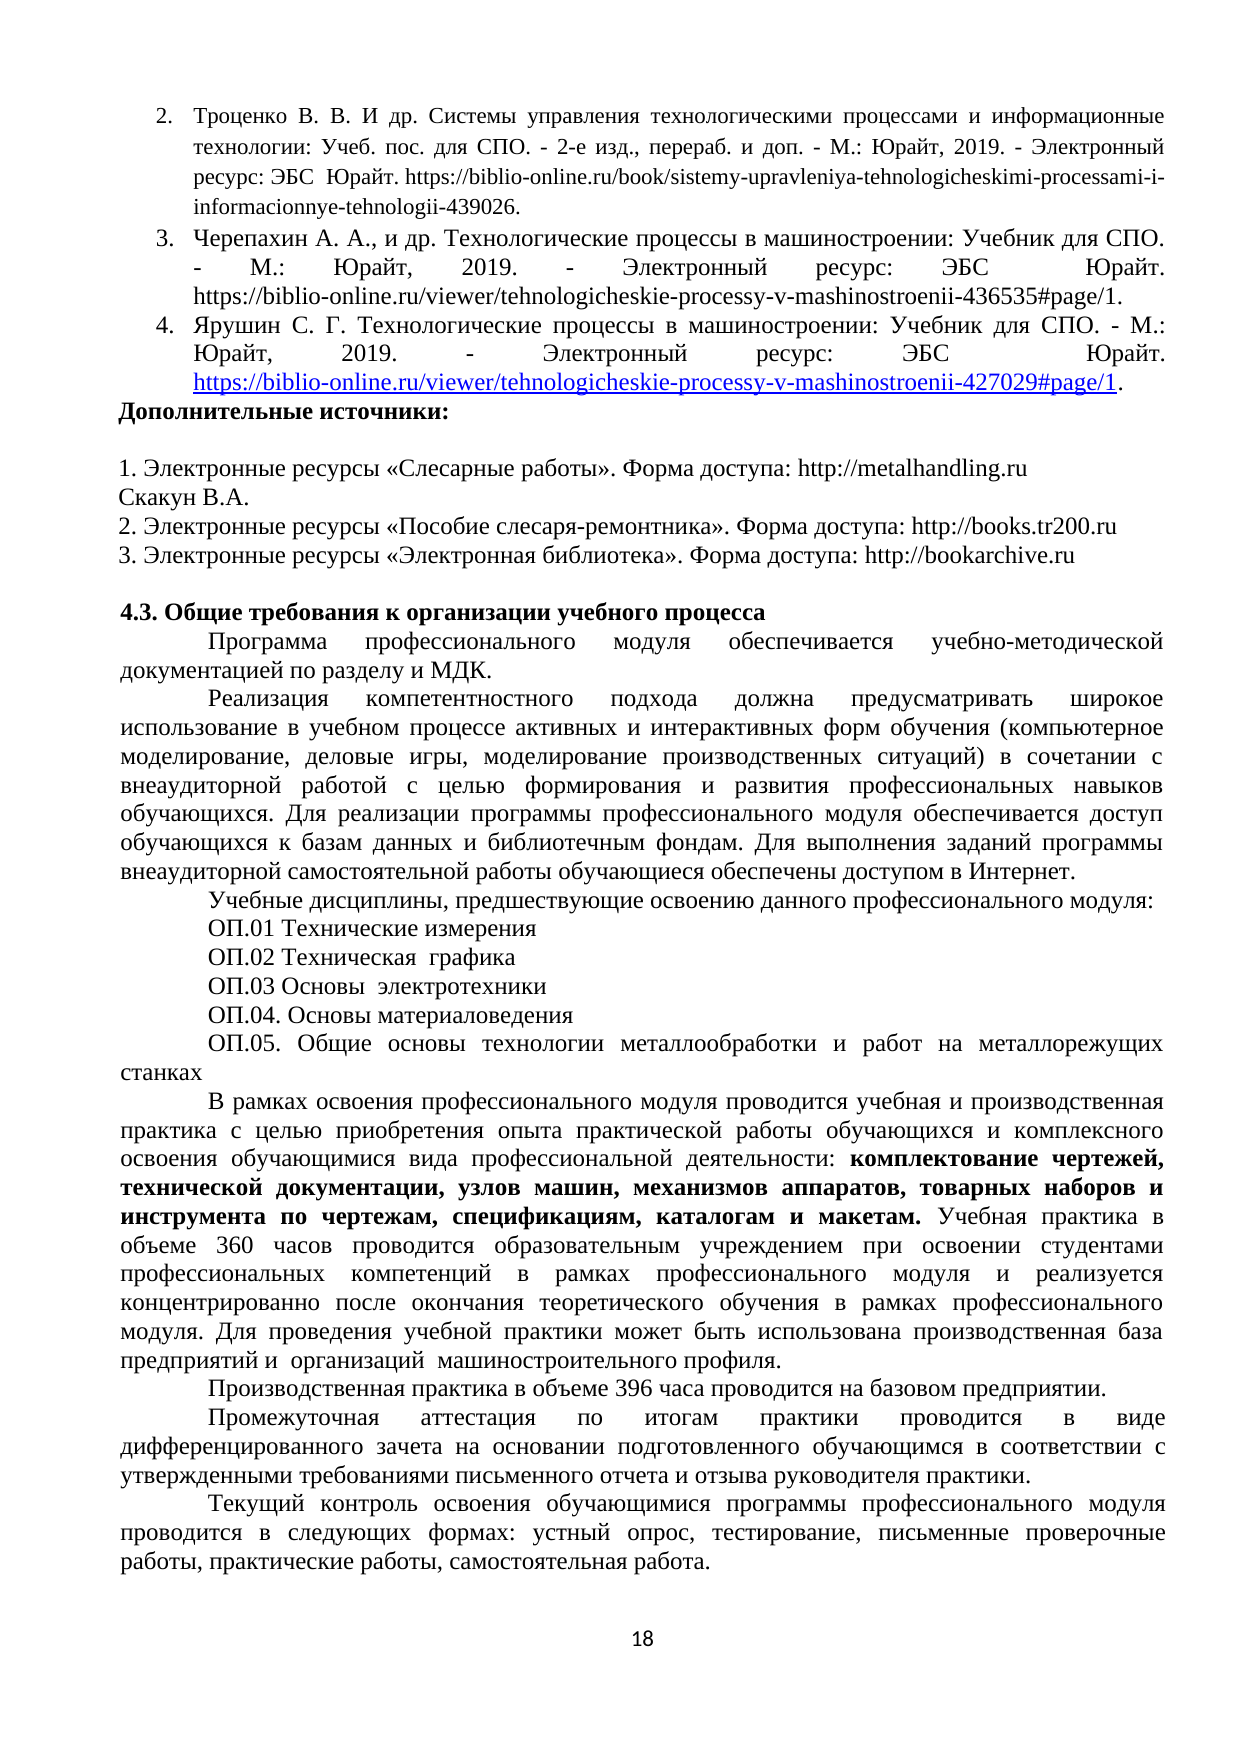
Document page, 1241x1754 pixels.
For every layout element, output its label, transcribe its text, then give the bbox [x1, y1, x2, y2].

text Программа профессионального модуля обеспечивается учебно-методической документацией по разделу и МДК. [120, 626, 1164, 683]
subtitle 3. Электронные ресурсы «Электронная библиотека». Форма доступа: http://bookarchive.ru [118, 540, 1166, 568]
subtitle Скакун В.А. [118, 482, 1166, 511]
text Производственная практика в объеме 396 часа проводится на базовом предприятии. [120, 1373, 1166, 1402]
text ОП.05. Общие основы технологии металлообработки и работ на металлорежущих станках [120, 1028, 1164, 1086]
text В рамках освоения профессионального модуля проводится учебная и производственная практика с целью приобретения опыта практической работы обучающихся и комплексного освоения обучающимися вида профессиональной деятельности: комплектование чертежей, технической документации, узлов машин, механизмов аппаратов, товарных наборов и инструмента по чертежам, спецификациям, каталогам и макетам. Учебная практика в объеме 360 часов проводится образовательным учреждением при освоении студентами профессиональных компетенций в рамках профессионального модуля и реализуется концентрированно после окончания теоретического обучения в рамках профессионального модуля. Для проведения учебной практики может быть использована производственная база предприятий и организаций машиностроительного профиля. [120, 1086, 1164, 1373]
list Троценко В. В. И др. Системы управления технологическими процессами и информационные технологии: Учеб. пос. для СПО. - 2-е изд., перераб. и доп. - М.: Юрайт, 2019. - Электронный ресурс: ЭБС Юрайт. https://biblio-online.ru/book/sistemy-upravleniya-tehnologicheskimi-processami-i-informacionnye-tehnologii-439026. [156, 103, 1166, 219]
text ОП.03 Основы электротехники [208, 971, 1164, 1000]
text Реализация компетентностного подхода должна предусматривать широкое использование в учебном процессе активных и интерактивных форм обучения (компьютерное моделирование, деловые игры, моделирование производственных ситуаций) в сочетании с внеаудиторной работой с целью формирования и развития профессиональных навыков обучающихся. Для реализации программы профессионального модуля обеспечивается доступ обучающихся к базам данных и библиотечным фондам. Для выполнения заданий программы внеаудиторной самостоятельной работы обучающиеся обеспечены доступом в Интернет. [120, 683, 1164, 885]
text Промежуточная аттестация по итогам практики проводится в виде дифференцированного зачета на основании подготовленного обучающимся в соответствии с утвержденными требованиями письменного отчета и отзыва руководителя практики. [120, 1402, 1166, 1488]
text Текущий контроль освоения обучающимися программы профессионального модуля проводится в следующих формах: устный опрос, тестирование, письменные проверочные работы, практические работы, самостоятельная работа. [120, 1488, 1166, 1575]
subtitle Дополнительные источники: [118, 396, 1166, 425]
text 4.3. Общие требования к организации учебного процесса [120, 597, 1166, 626]
text ОП.01 Технические измерения [208, 913, 1164, 942]
list Черепахин А. А., и др. Технологические процессы в машиностроении: Учебник для СПО. - М.: Юрайт, 2019. - Электронный ресурс: ЭБС Юрайт. https://biblio-online.ru/viewer/tehnologicheskie-processy-v-mashinostroenii-436535#page/1. [156, 223, 1166, 310]
subtitle 1. Электронные ресурсы «Слесарные работы». Форма доступа: http://metalhandling.ru [118, 453, 1166, 482]
text ОП.02 Техническая графика [208, 942, 1164, 971]
list Ярушин С. Г. Технологические процессы в машиностроении: Учебник для СПО. - М.: Юрайт, 2019. - Электронный ресурс: ЭБС Юрайт. https://biblio-online.ru/viewer/tehnologicheskie-processy-v-mashinostroenii-427029#page/1. [156, 310, 1166, 396]
text Учебные дисциплины, предшествующие освоению данного профессионального модуля: [208, 885, 1164, 913]
text ОП.04. Основы материаловедения [120, 1000, 1164, 1028]
subtitle 2. Электронные ресурсы «Пособие слесаря-ремонтника». Форма доступа: http://books.tr200.ru [118, 511, 1166, 540]
